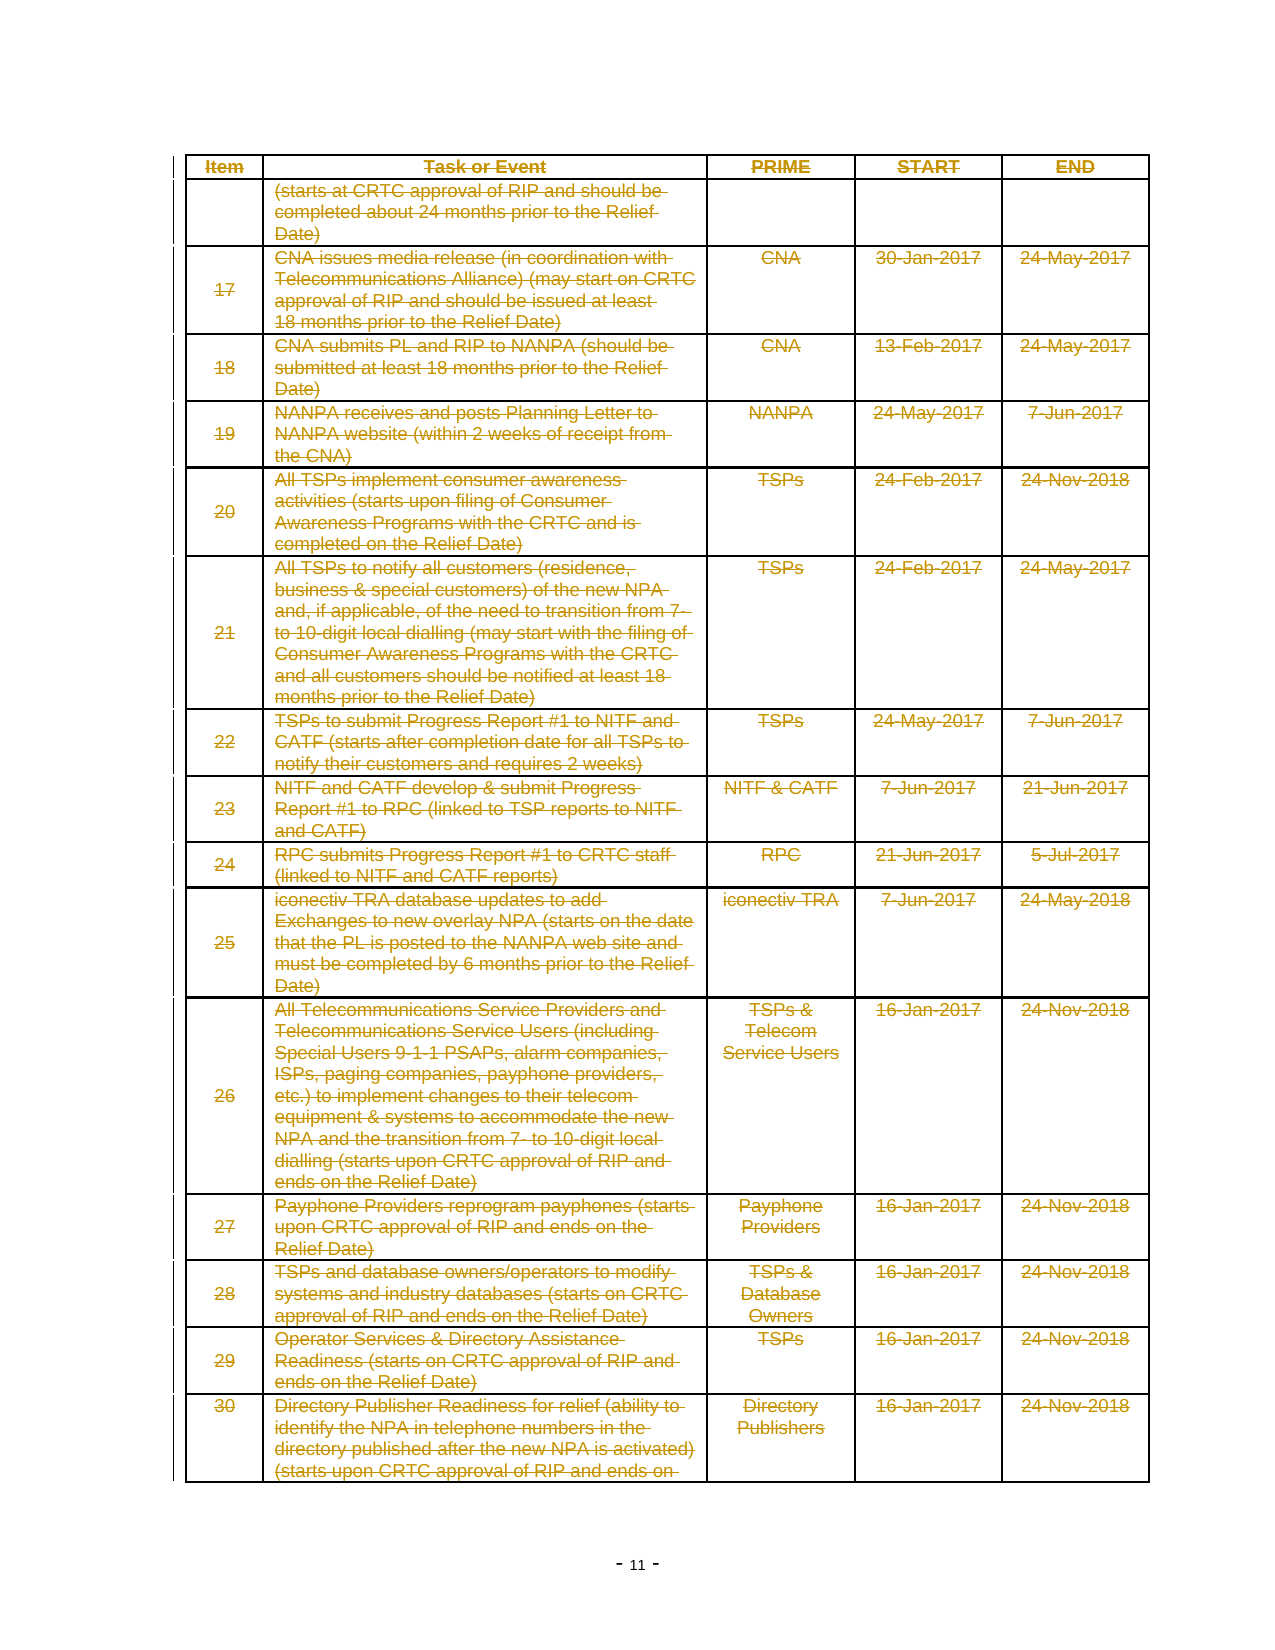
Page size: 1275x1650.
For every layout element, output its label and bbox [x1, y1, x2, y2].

table_cell [1003, 843, 1148, 886]
table_header [264, 156, 706, 178]
table_cell [1003, 710, 1148, 774]
table_cell [708, 1261, 854, 1326]
table_cell [264, 335, 706, 399]
table_cell [1003, 1395, 1148, 1481]
table_cell [264, 710, 706, 774]
table_cell [187, 889, 262, 996]
table_cell [187, 557, 262, 708]
table_cell [264, 1195, 706, 1259]
table_cell [856, 335, 1001, 399]
table_cell [708, 777, 854, 841]
table_cell [856, 999, 1001, 1192]
table_cell [264, 247, 706, 333]
table_cell [264, 1395, 706, 1481]
table_cell [187, 335, 262, 399]
table_cell [1003, 402, 1148, 466]
table_cell [856, 402, 1001, 466]
table_cell [264, 889, 706, 996]
table_cell [264, 180, 706, 244]
table_cell [187, 1395, 262, 1481]
table_header [708, 156, 854, 178]
table_cell [1003, 557, 1148, 708]
table_cell [856, 1195, 1001, 1259]
table_header [187, 156, 262, 178]
table_cell [187, 1261, 262, 1326]
table_cell [856, 180, 1001, 244]
table_cell [187, 247, 262, 333]
table_cell [187, 1195, 262, 1259]
table_cell [708, 843, 854, 886]
table_cell [187, 1328, 262, 1393]
table_cell [708, 999, 854, 1192]
table_header [856, 156, 1001, 178]
table_cell [708, 469, 854, 555]
table_cell [708, 402, 854, 466]
table_cell [708, 335, 854, 399]
table_cell [187, 999, 262, 1192]
table_cell [856, 1328, 1001, 1393]
table_cell [187, 402, 262, 466]
table_cell [708, 889, 854, 996]
table_cell [708, 1195, 854, 1259]
table_cell [264, 999, 706, 1192]
table_cell [264, 1328, 706, 1393]
table_cell [1003, 469, 1148, 555]
table_cell [1003, 1261, 1148, 1326]
table_cell [708, 247, 854, 333]
table_cell [264, 1261, 706, 1326]
table_cell [187, 180, 262, 244]
table_cell [264, 469, 706, 555]
table_cell [856, 247, 1001, 333]
table_cell [708, 1328, 854, 1393]
table_cell [1003, 247, 1148, 333]
table_cell [264, 557, 706, 708]
table_cell [1003, 777, 1148, 841]
table_cell [708, 710, 854, 774]
table_cell [264, 402, 706, 466]
table_cell [187, 777, 262, 841]
table_cell [1003, 1195, 1148, 1259]
table_cell [1003, 180, 1148, 244]
table_cell [187, 469, 262, 555]
table_cell [1003, 335, 1148, 399]
table_cell [856, 1261, 1001, 1326]
table_cell [856, 843, 1001, 886]
table_cell [187, 710, 262, 774]
table_cell [856, 777, 1001, 841]
table_cell [1003, 1328, 1148, 1393]
table_cell [708, 1395, 854, 1481]
table_cell [264, 843, 706, 886]
table_cell [187, 843, 262, 886]
table_cell [708, 180, 854, 244]
table_cell [1003, 889, 1148, 996]
table_cell [856, 557, 1001, 708]
table_header [1003, 156, 1148, 178]
table_cell [856, 889, 1001, 996]
table_cell [708, 557, 854, 708]
table_cell [856, 710, 1001, 774]
table_cell [1003, 999, 1148, 1192]
table_cell [856, 469, 1001, 555]
table_cell [264, 777, 706, 841]
table_cell [856, 1395, 1001, 1481]
